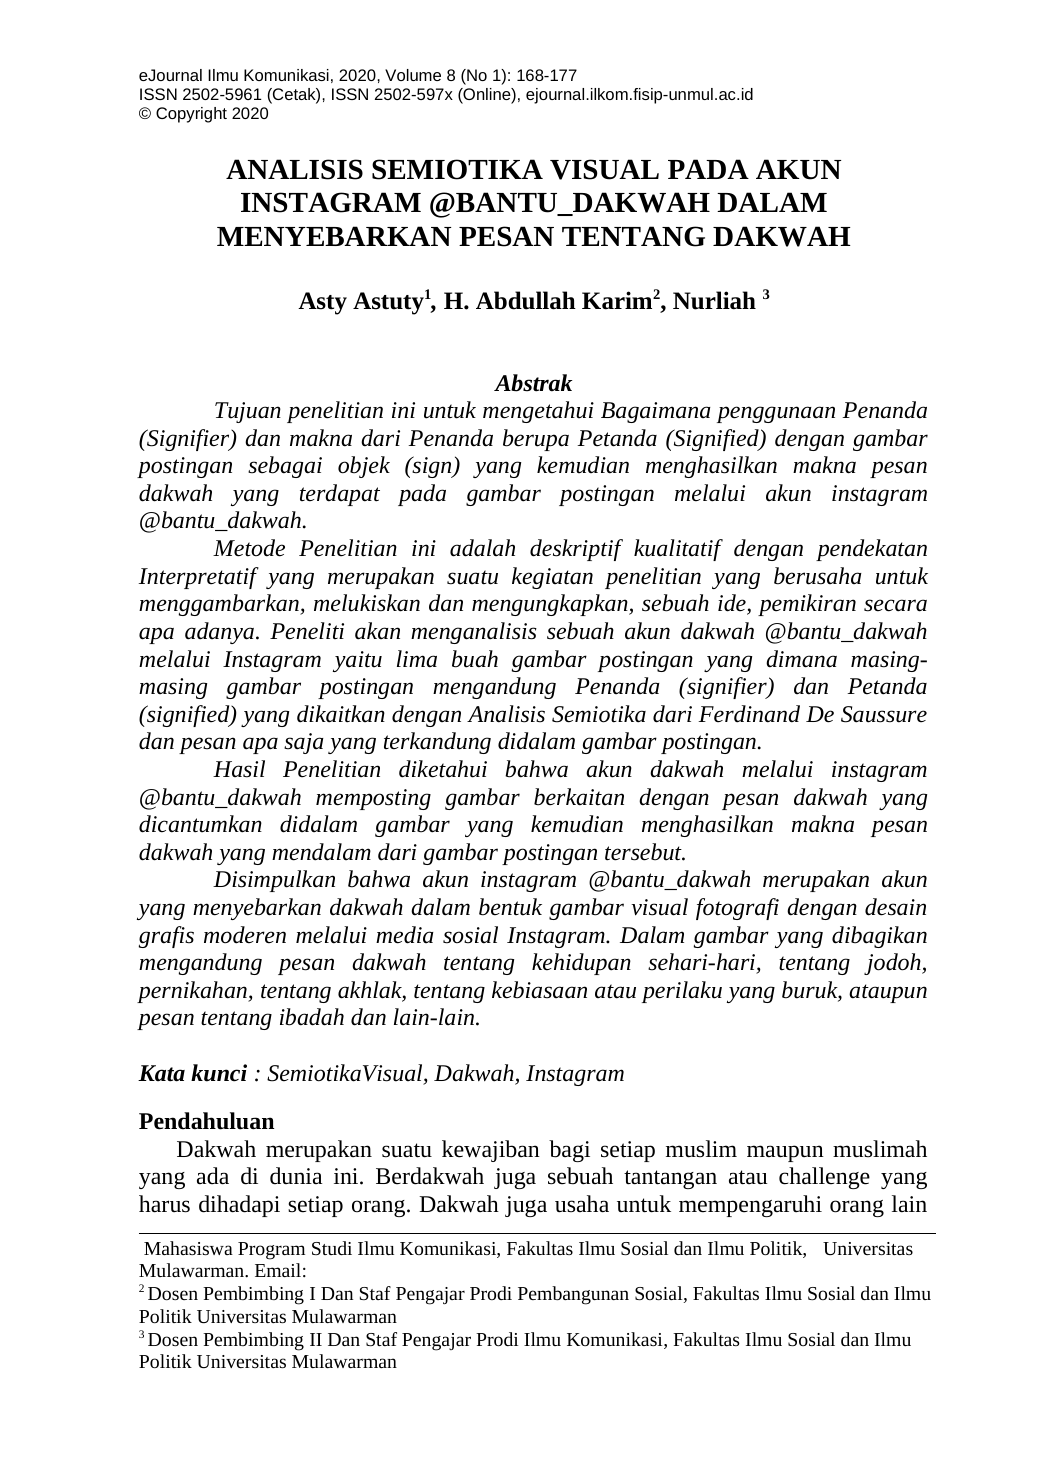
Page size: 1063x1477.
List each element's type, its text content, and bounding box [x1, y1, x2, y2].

text Asty Astuty1, H. Abdullah Karim2, Nurliah 3 [139, 286, 929, 315]
text Abstrak [139, 368, 929, 396]
text Hasil Penelitian diketahui bahwa akun dakwah melalui instagram @bantu_dakwah memposting gambar berkaitan dengan pesan dakwah yang dicantumkan didalam gambar yang kemudian menghasilkan makna pesan dakwah yang mendalam dari gambar postingan tersebut. [139, 755, 929, 865]
text Disimpulkan bahwa akun instagram @bantu_dakwah merupakan akun yang menyebarkan dakwah dalam bentuk gambar visual fotografi dengan desain grafis moderen melalui media sosial Instagram. Dalam gambar yang dibagikan mengandung pesan dakwah tentang kehidupan sehari-hari, tentang jodoh, pernikahan, tentang akhlak, tentang kebiasaan atau perilaku yang buruk, ataupun pesan tentang ibadah dan lain-lain. [139, 865, 929, 1031]
text ANALISIS SEMIOTIKA VISUAL PADA AKUN INSTAGRAM @BANTU_DAKWAH DALAM MENYEBARKAN PESAN TENTANG DAKWAH [139, 152, 929, 252]
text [139, 1135, 929, 1217]
text ISSN 2502-5961 (Cetak), ISSN 2502-597x (Online), ejournal.ilkom.fisip-unmul.ac.id © Copyright 2020 [139, 85, 929, 123]
text Kata kunci : SemiotikaVisual, Dakwah, Instagram [139, 1059, 929, 1086]
text eJournal Ilmu Komunikasi, 2020, Volume 8 (No 1): 168-177 [139, 66, 929, 85]
text Pendahuluan [139, 1107, 929, 1135]
text Metode Penelitian ini adalah deskriptif kualitatif dengan pendekatan Interpretatif yang merupakan suatu kegiatan penelitian yang berusaha untuk menggambarkan, melukiskan dan mengungkapkan, sebuah ide, pemikiran secara apa adanya. Peneliti akan menganalisis sebuah akun dakwah @bantu_dakwah melalui Instagram yaitu lima buah gambar postingan yang dimana masing-masing gambar postingan mengandung Penanda (signifier) dan Petanda (signified) yang dikaitkan dengan Analisis Semiotika dari Ferdinand De Saussure dan pesan apa saja yang terkandung didalam gambar postingan. [139, 534, 929, 755]
text Tujuan penelitian ini untuk mengetahui Bagaimana penggunaan Penanda (Signifier) dan makna dari Penanda berupa Petanda (Signified) dengan gambar postingan sebagai objek (sign) yang kemudian menghasilkan makna pesan dakwah yang terdapat pada gambar postingan melalui akun instagram @bantu_dakwah. [139, 396, 929, 534]
